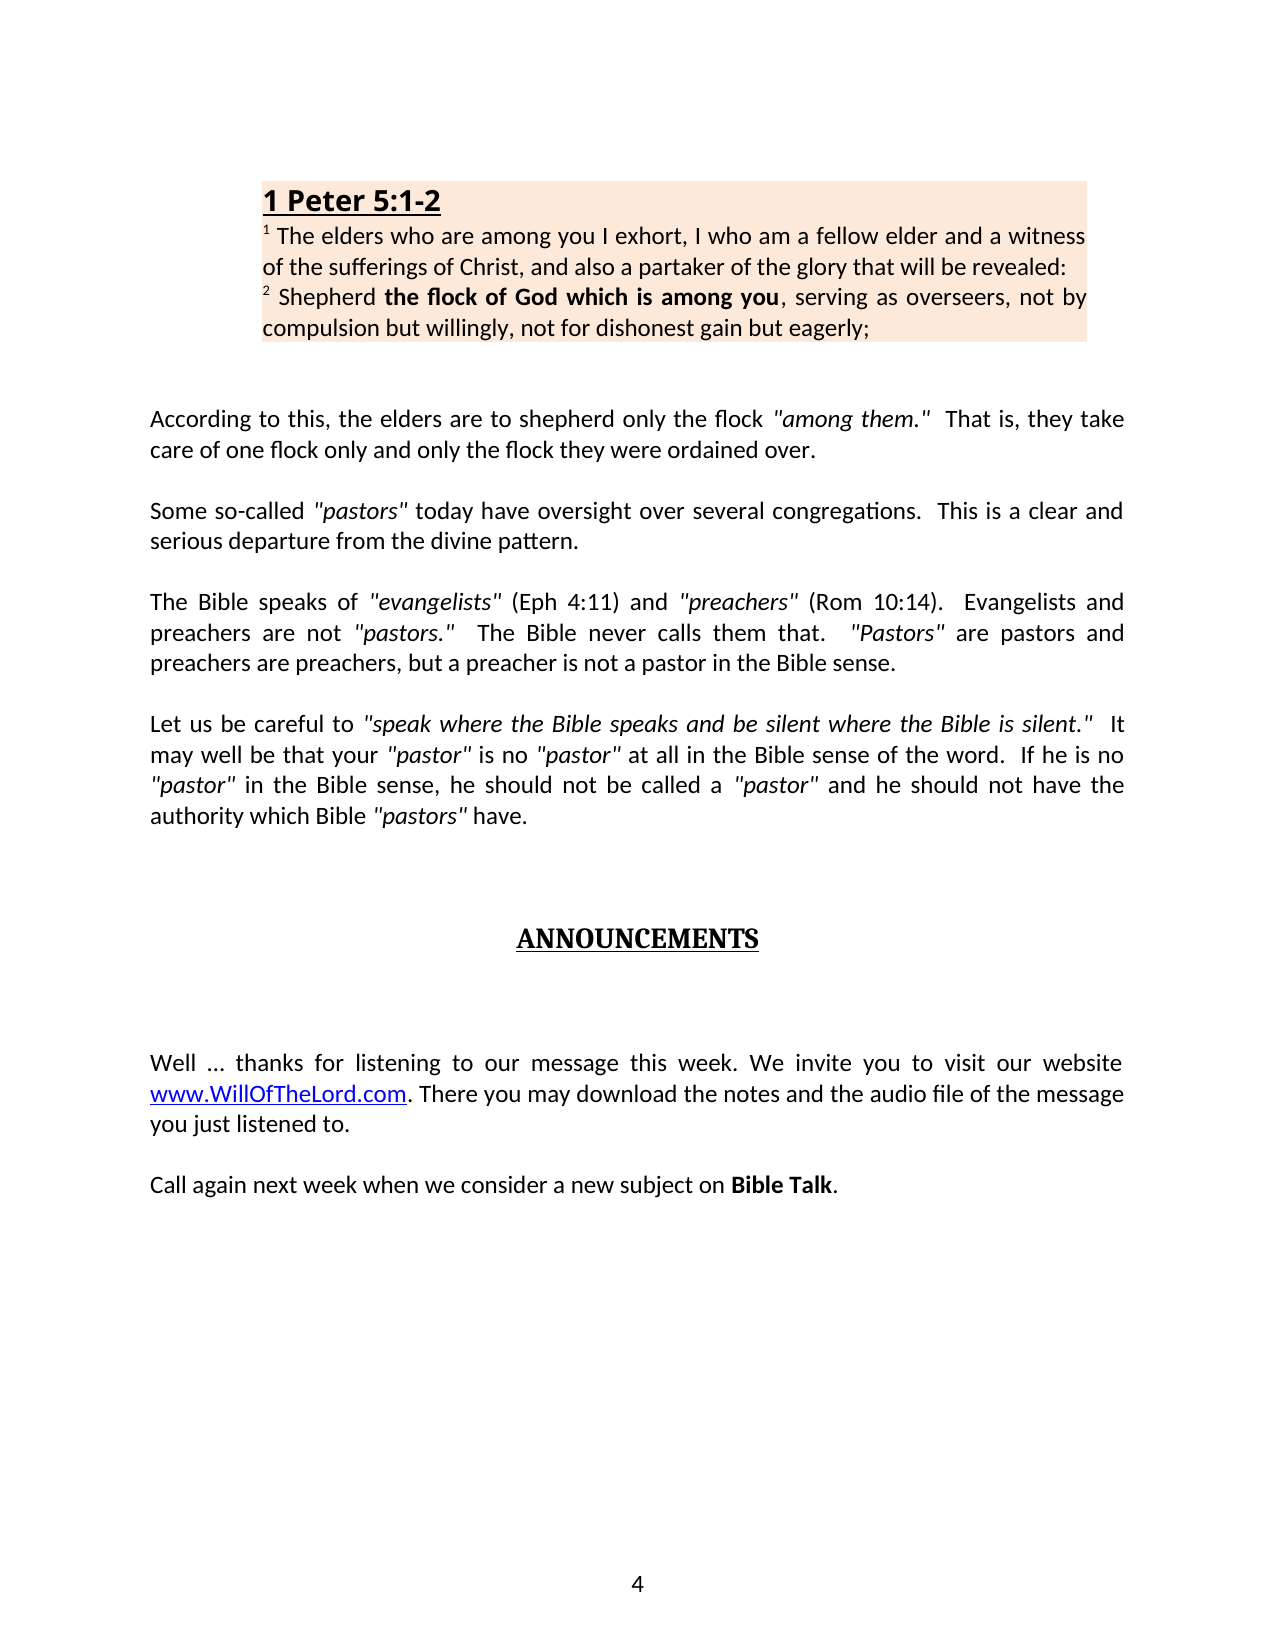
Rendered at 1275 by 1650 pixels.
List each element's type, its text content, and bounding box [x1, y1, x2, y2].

subtitle ANNOUNCEMENTS [262, 922, 1012, 956]
text Let us be careful to "speak where the Bible speaks and be silent where the Bible is silent." It may well be that your "pastor" is no "pastor" at all in the Bible sense of the word. If he is no "pastor" in the Bible sense, he should not be called a "pastor" and he should not have the authority which Bible "pastors" have. [150, 708, 1125, 831]
text Some so-called "pastors" today have oversight over several congregations. This is a clear and serious departure from the divine pattern. [150, 495, 1125, 556]
text 2 Shepherd the flock of God which is among you, serving as overseers, not by compulsion but willingly, not for dishonest gain but eagerly; [262, 281, 1087, 342]
text 1 The elders who are among you I exhort, I who am a fellow elder and a witness of the sufferings of Christ, and also a partaker of the glory that will be revealed: [262, 220, 1087, 281]
text The Bible speaks of "evangelists" (Eph 4:11) and "preachers" (Rom 10:14). Evangelists and preachers are not "pastors." The Bible never calls them that. "Pastors" are pastors and preachers are preachers, but a preacher is not a pastor in the Bible sense. [150, 586, 1125, 678]
text Well … thanks for listening to our message this week. We invite you to visit our website www.WillOfTheLord.com. There you may download the notes and the audio file of the message you just listened to. [150, 1047, 1125, 1139]
text According to this, the elders are to shepherd only the flock "among them." That is, they take care of one flock only and only the flock they were ordained over. [150, 403, 1125, 464]
text Call again next week when we consider a new subject on Bible Talk. [150, 1169, 1125, 1200]
text 1 Peter 5:1-2 [262, 181, 1087, 220]
